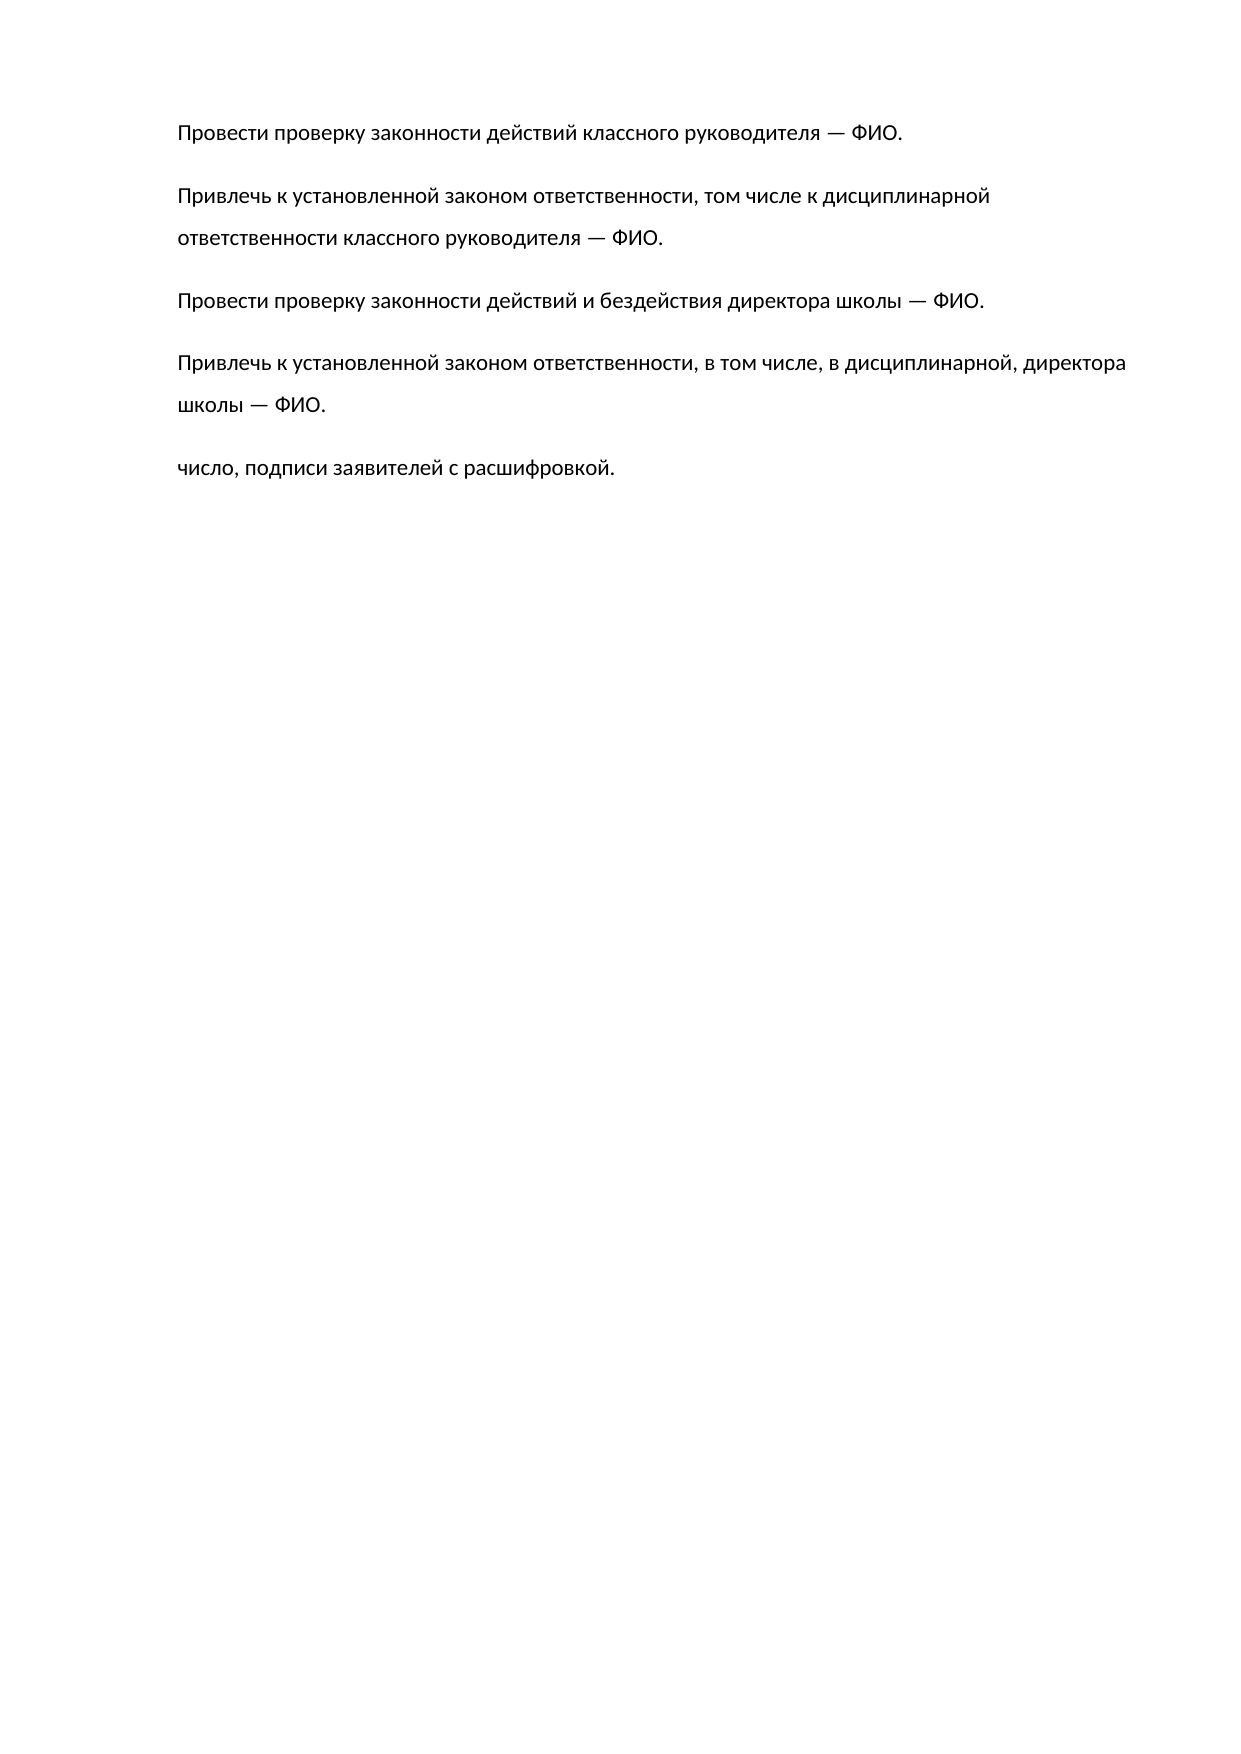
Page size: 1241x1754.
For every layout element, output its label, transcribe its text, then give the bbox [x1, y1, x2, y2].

text Провести проверку законности действий и бездействия директора школы — ФИО. [177, 286, 1152, 314]
text Привлечь к установленной законом ответственности, в том числе, в дисциплинарной, директора школы — ФИО. [177, 348, 1152, 418]
text Провести проверку законности действий классного руководителя — ФИО. [177, 118, 1152, 146]
text Привлечь к установленной законом ответственности, том числе к дисциплинарной ответственности классного руководителя — ФИО. [177, 181, 1152, 251]
text число, подписи заявителей с расшифровкой. [177, 453, 1152, 481]
